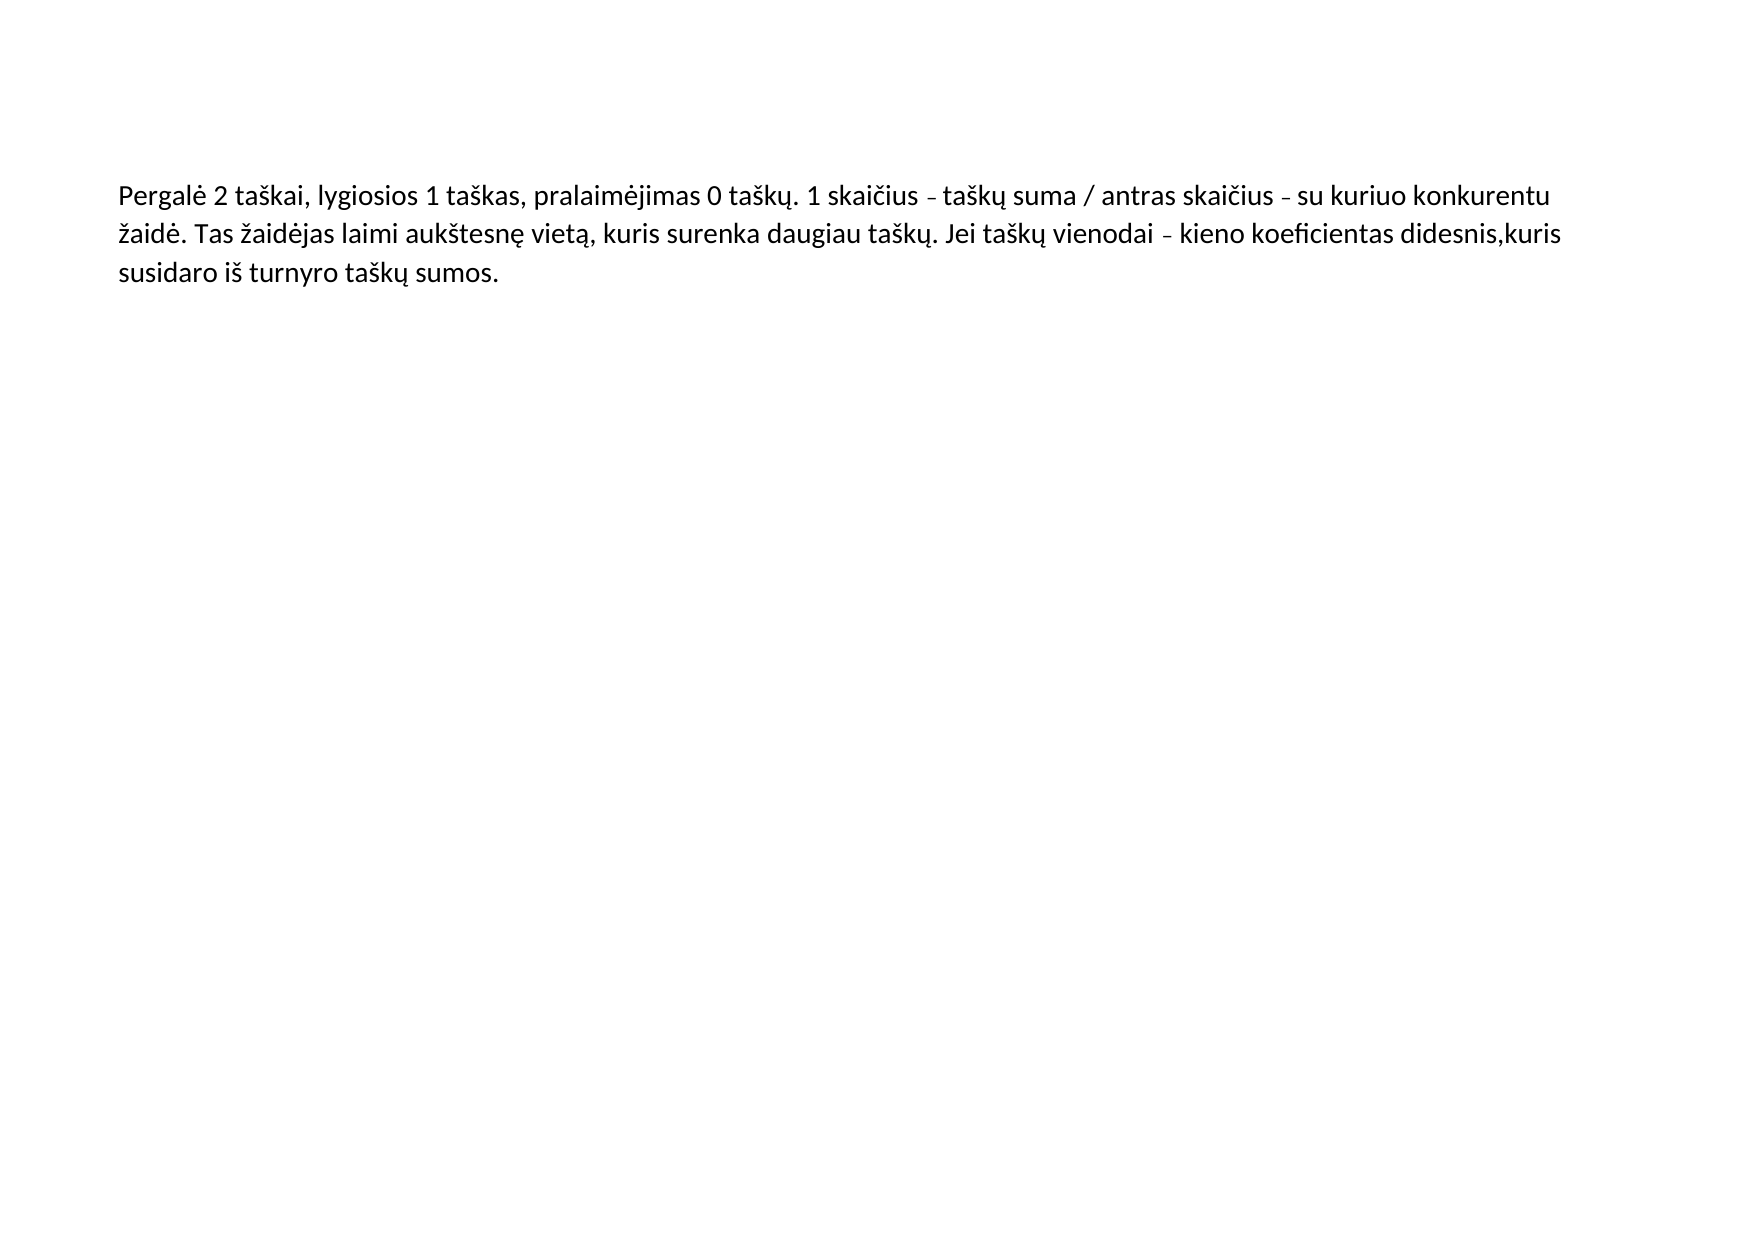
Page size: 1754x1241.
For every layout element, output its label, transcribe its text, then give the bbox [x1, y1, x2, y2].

text Pergalė 2 taškai, lygiosios 1 taškas, pralaimėjimas 0 taškų. 1 skaičius – taškų suma / antras skaičius – su kuriuo konkurentu žaidė. Tas žaidėjas laimi aukštesnę vietą, kuris surenka daugiau taškų. Jei taškų vienodai – kieno koeficientas didesnis,kuris susidaro iš turnyro taškų sumos. [118, 177, 1577, 290]
